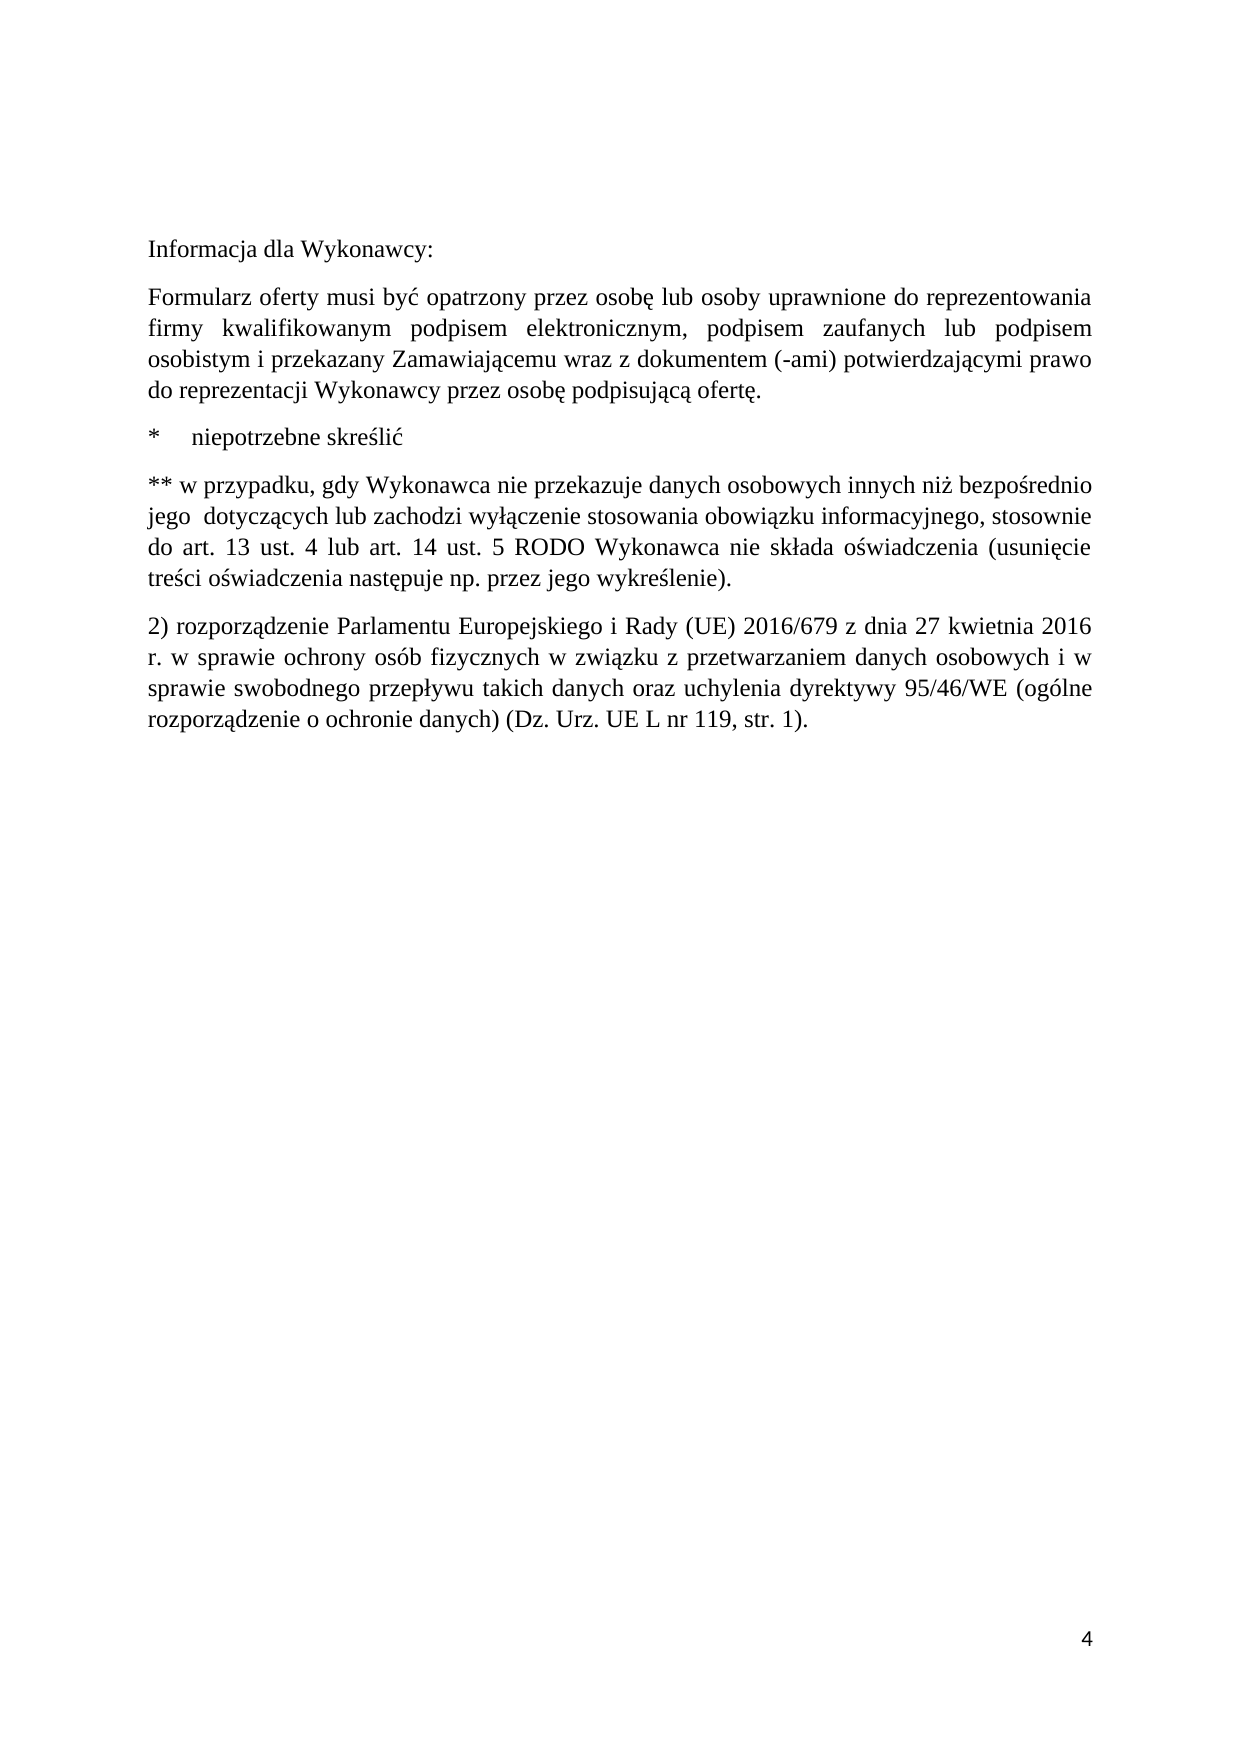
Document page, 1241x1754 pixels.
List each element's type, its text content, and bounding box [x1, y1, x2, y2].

text ** w przypadku, gdy Wykonawca nie przekazuje danych osobowych innych niż bezpośrednio jego dotyczących lub zachodzi wyłączenie stosowania obowiązku informacyjnego, stosownie do art. 13 ust. 4 lub art. 14 ust. 5 RODO Wykonawca nie składa oświadczenia (usunięcie treści oświadczenia następuje np. przez jego wykreślenie). [148, 470, 1093, 592]
text 2) rozporządzenie Parlamentu Europejskiego i Rady (UE) 2016/679 z dnia 27 kwietnia 2016 r. w sprawie ochrony osób fizycznych w związku z przetwarzaniem danych osobowych i w sprawie swobodnego przepływu takich danych oraz uchylenia dyrektywy 95/46/WE (ogólne rozporządzenie o ochronie danych) (Dz. Urz. UE L nr 119, str. 1). [148, 611, 1093, 733]
text Formularz oferty musi być opatrzony przez osobę lub osoby uprawnione do reprezentowania firmy kwalifikowanym podpisem elektronicznym, podpisem zaufanych lub podpisem osobistym i przekazany Zamawiającemu wraz z dokumentem (-ami) potwierdzającymi prawo do reprezentacji Wykonawcy przez osobę podpisującą ofertę. [148, 282, 1093, 403]
text * niepotrzebne skreślić [148, 422, 1093, 451]
text Informacja dla Wykonawcy: [148, 234, 1093, 263]
